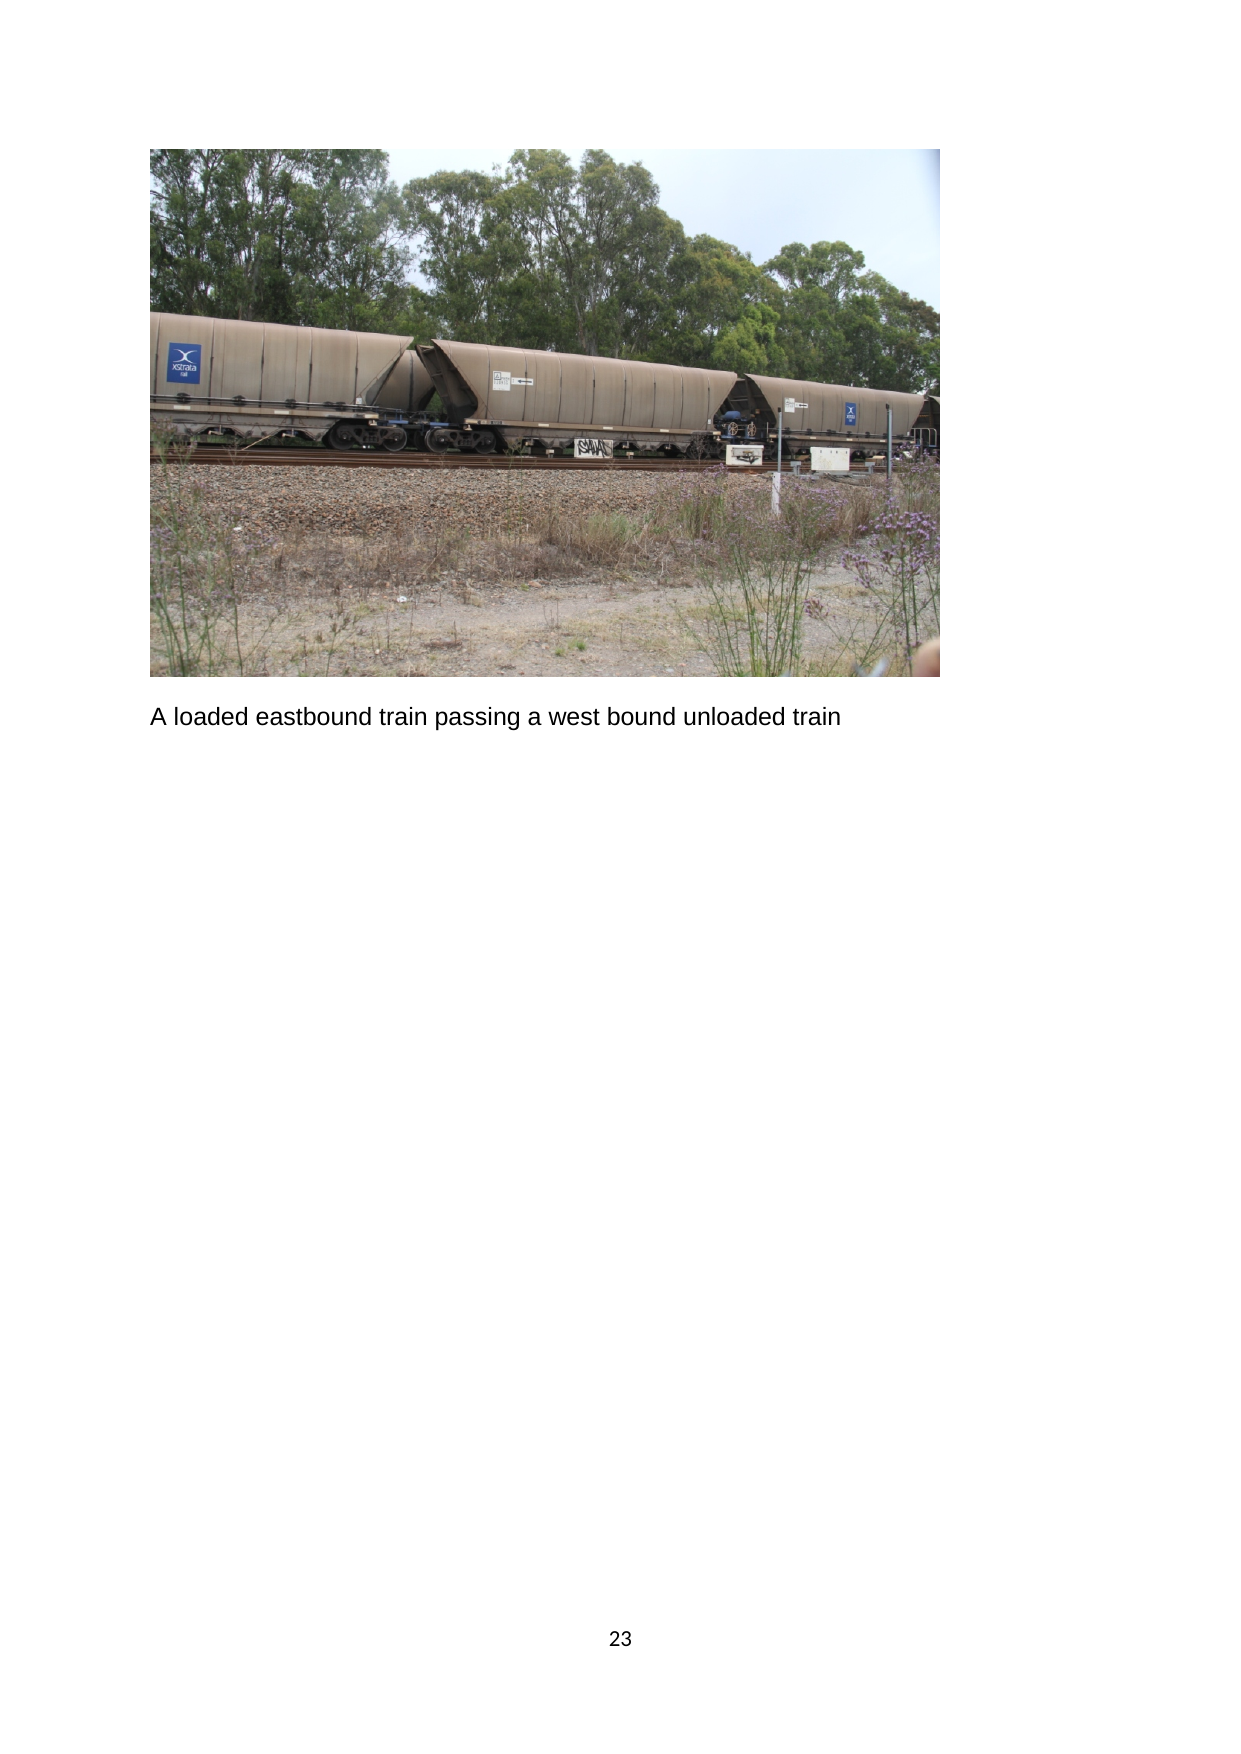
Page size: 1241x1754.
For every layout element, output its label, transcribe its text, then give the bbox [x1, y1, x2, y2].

picture [150, 149, 940, 677]
text A loaded eastbound train passing a west bound unloaded train [150, 702, 1090, 730]
